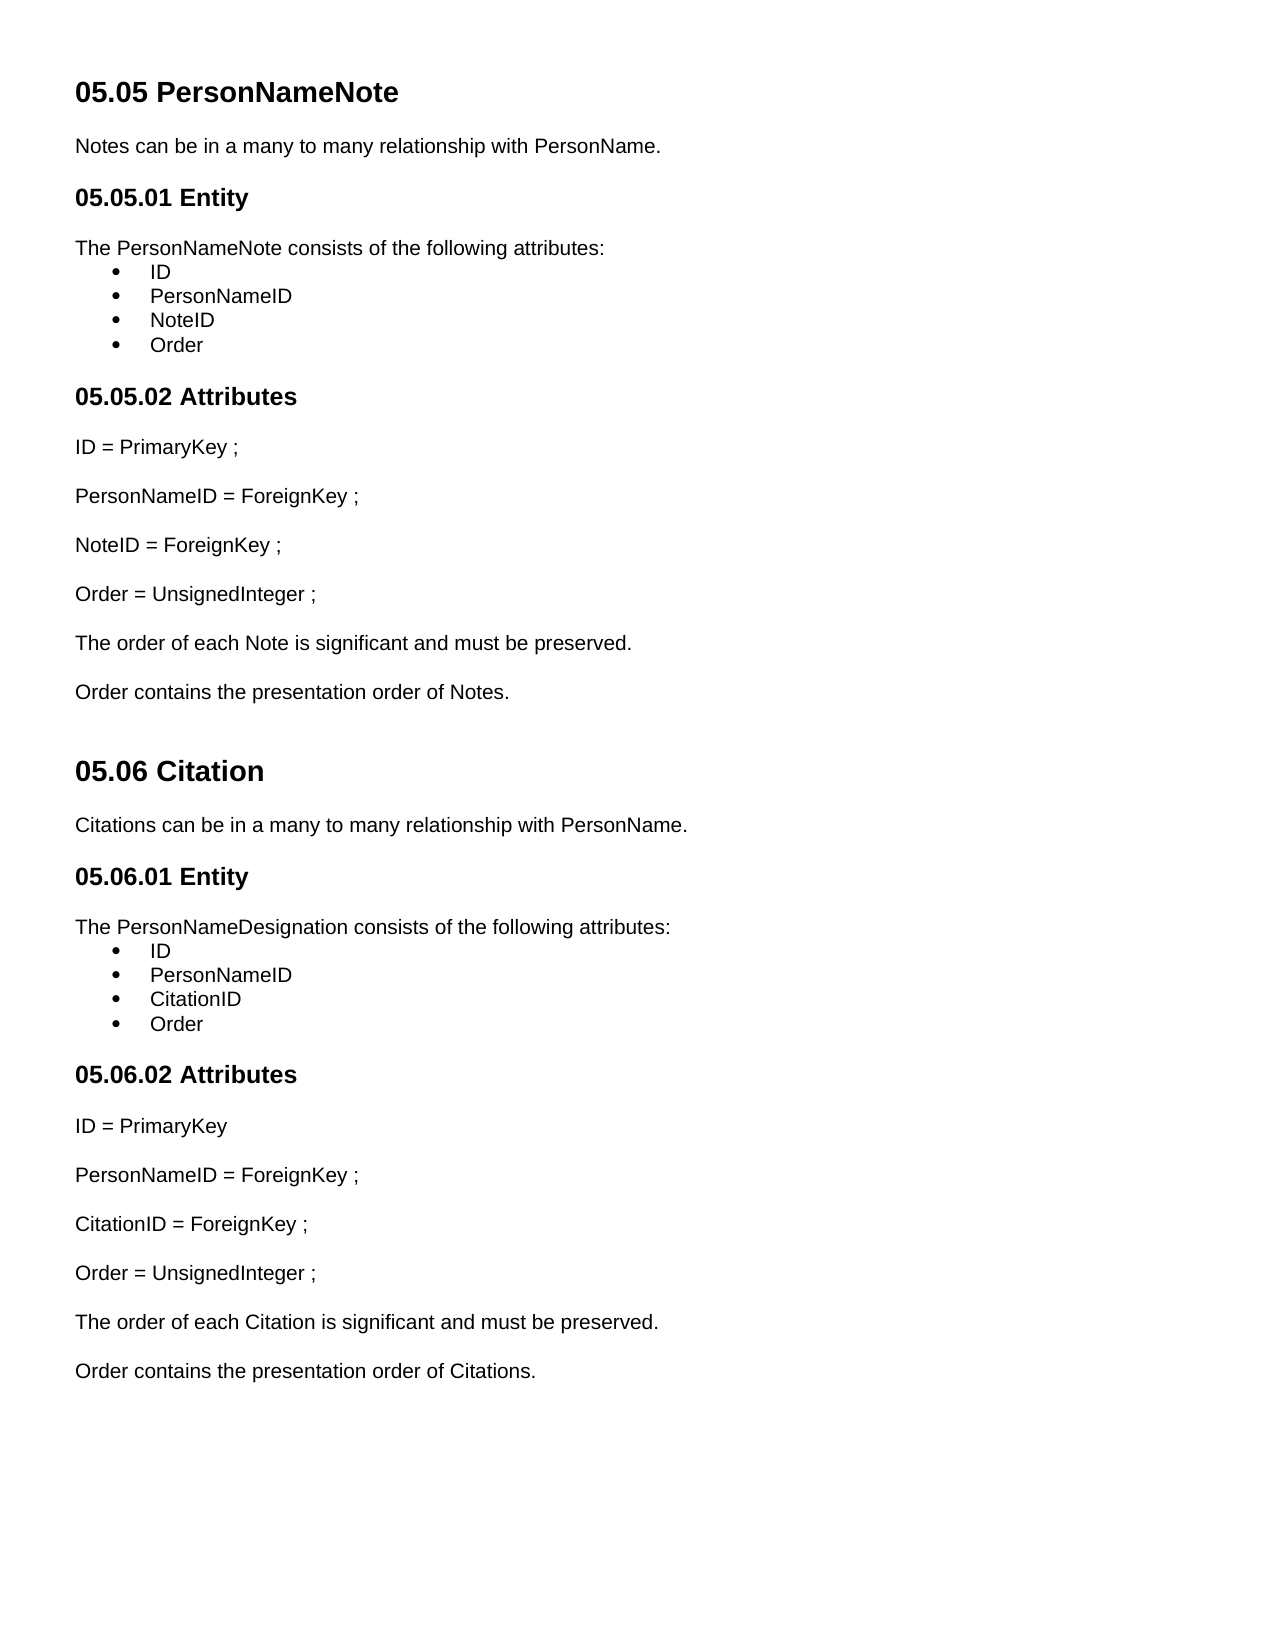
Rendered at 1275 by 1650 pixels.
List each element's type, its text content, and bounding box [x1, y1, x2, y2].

text Order = UnsignedInteger ; [75, 1261, 1200, 1285]
text PersonNameID = ForeignKey ; [75, 1163, 1200, 1187]
text NoteID = ForeignKey ; [75, 533, 1200, 557]
list PersonNameID [112, 963, 1200, 987]
text The PersonNameNote consists of the following attributes: [75, 236, 1200, 260]
text ID = PrimaryKey ; [75, 435, 1200, 459]
text Order = UnsignedInteger ; [75, 582, 1200, 606]
subtitle Attributes [75, 381, 1200, 410]
text Order contains the presentation order of Citations. [75, 1359, 1200, 1383]
list CitationID [112, 987, 1200, 1011]
text Citations can be in a many to many relationship with PersonName. [75, 812, 1200, 836]
subtitle Entity [75, 861, 1200, 890]
list ID [112, 939, 1200, 963]
subtitle Citation [75, 754, 1200, 787]
text Notes can be in a many to many relationship with PersonName. [75, 133, 1200, 157]
list NoteID [112, 308, 1200, 332]
text The order of each Citation is significant and must be preserved. [75, 1310, 1200, 1334]
text The PersonNameDesignation consists of the following attributes: [75, 915, 1200, 939]
list ID [112, 260, 1200, 284]
text PersonNameID = ForeignKey ; [75, 484, 1200, 508]
subtitle Entity [75, 182, 1200, 211]
list Order [112, 332, 1200, 356]
subtitle Attributes [75, 1060, 1200, 1089]
text The order of each Note is significant and must be preserved. [75, 631, 1200, 655]
text Order contains the presentation order of Notes. [75, 680, 1200, 704]
text CitationID = ForeignKey ; [75, 1212, 1200, 1236]
list PersonNameID [112, 284, 1200, 308]
text ID = PrimaryKey [75, 1114, 1200, 1138]
subtitle PersonNameNote [75, 75, 1200, 108]
list Order [112, 1011, 1200, 1035]
